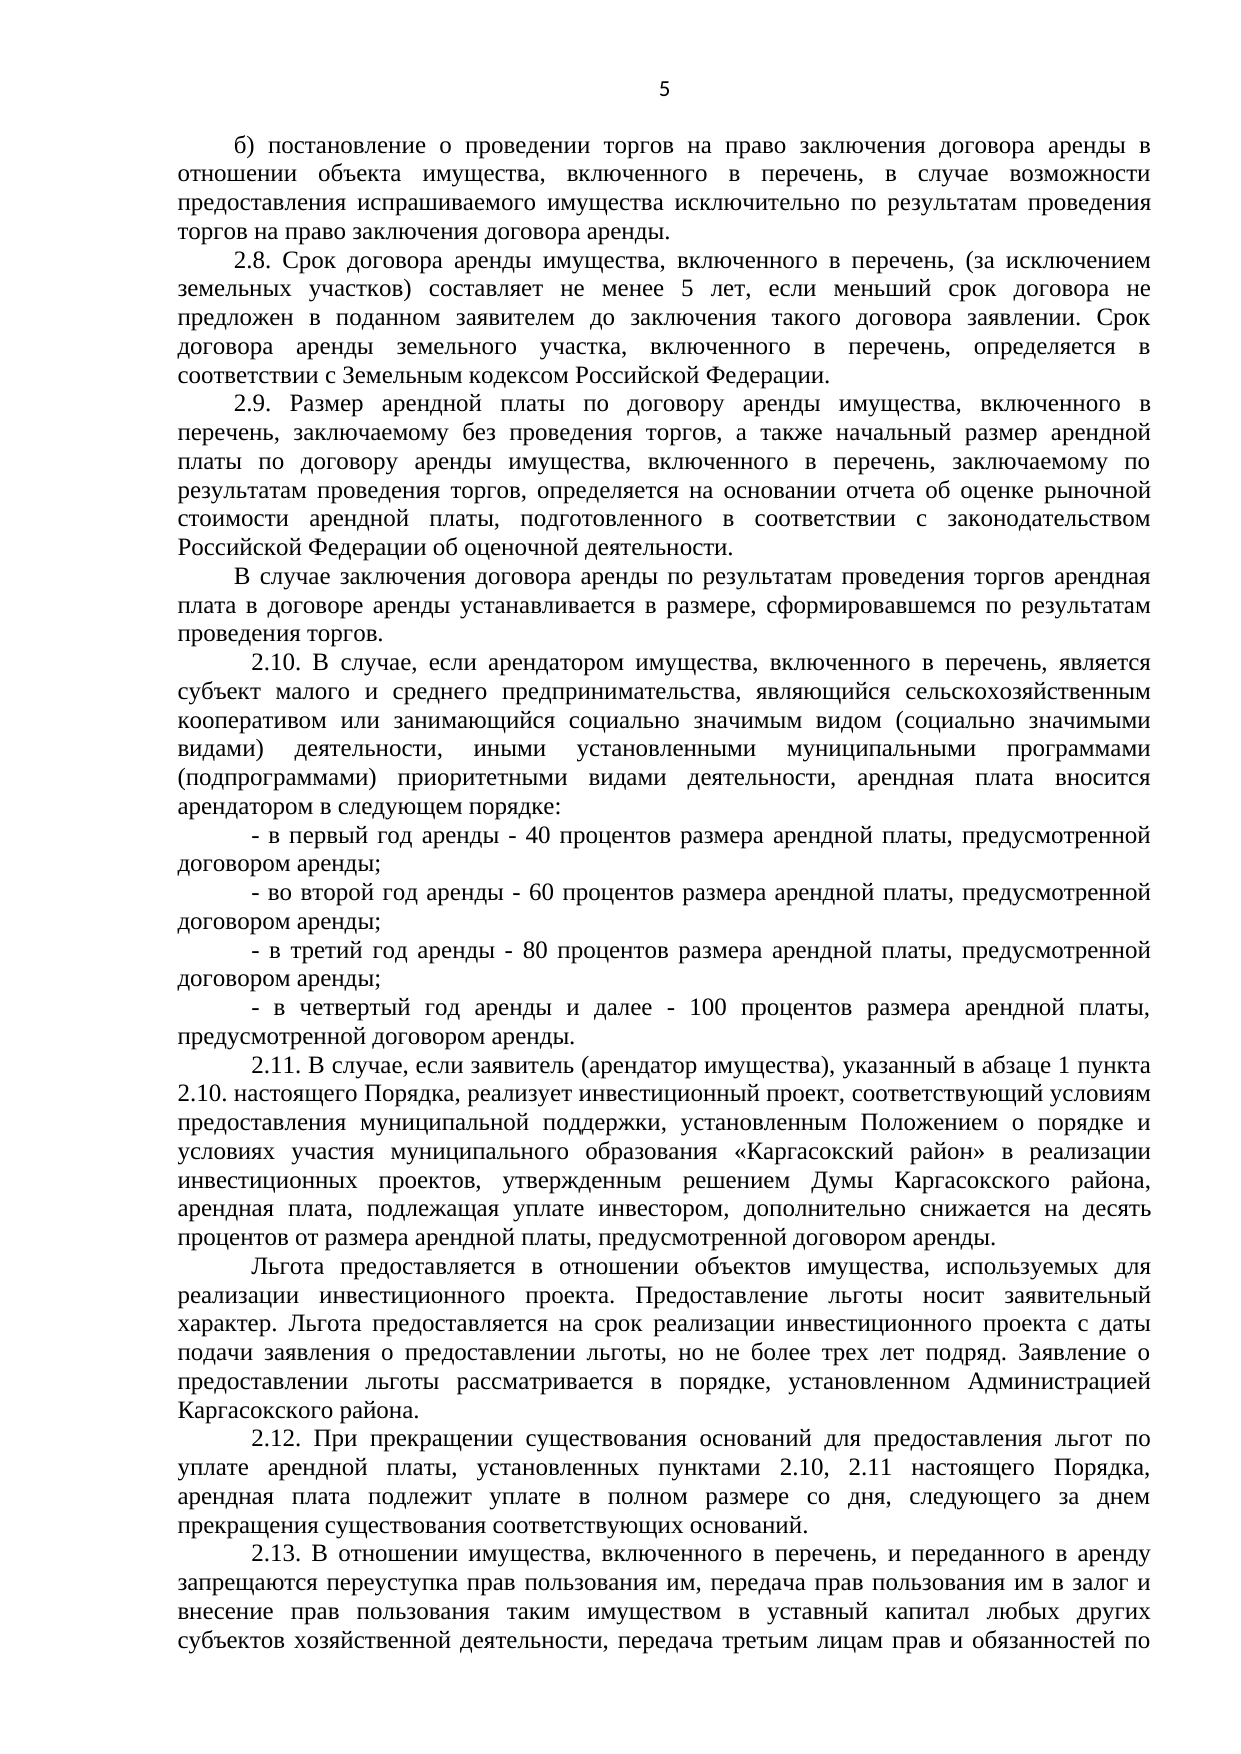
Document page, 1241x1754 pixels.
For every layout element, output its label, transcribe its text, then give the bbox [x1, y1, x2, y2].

text Льгота предоставляется в отношении объектов имущества, используемых для реализации инвестиционного проекта. Предоставление льготы носит заявительный характер. Льгота предоставляется на срок реализации инвестиционного проекта с даты подачи заявления о предоставлении льготы, но не более трех лет подряд. Заявление о предоставлении льготы рассматривается в порядке, установленном Администрацией Каргасокского района. [177, 1251, 1152, 1423]
text 2.10. В случае, если арендатором имущества, включенного в перечень, является субъект малого и среднего предпринимательства, являющийся сельскохозяйственным кооперативом или занимающийся социально значимым видом (социально значимыми видами) деятельности, иными установленными муниципальными программами (подпрограммами) приоритетными видами деятельности, арендная плата вносится арендатором в следующем порядке: [177, 647, 1152, 820]
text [177, 1538, 1152, 1653]
text 2.9. Размер арендной платы по договору аренды имущества, включенного в перечень, заключаемому без проведения торгов, а также начальный размер арендной платы по договору аренды имущества, включенного в перечень, заключаемому по результатам проведения торгов, определяется на основании отчета об оценке рыночной стоимости арендной платы, подготовленного в соответствии с законодательством Российской Федерации об оценочной деятельности. [177, 388, 1152, 561]
text б) постановление о проведении торгов на право заключения договора аренды в отношении объекта имущества, включенного в перечень, в случае возможности предоставления испрашиваемого имущества исключительно по результатам проведения торгов на право заключения договора аренды. [177, 130, 1152, 245]
text 2.12. При прекращении существования оснований для предоставления льгот по уплате арендной платы, установленных пунктами 2.10, 2.11 настоящего Порядка, арендная плата подлежит уплате в полном размере со дня, следующего за днем прекращения существования соответствующих оснований. [177, 1423, 1152, 1538]
text - во второй год аренды - 60 процентов размера арендной платы, предусмотренной договором аренды; [177, 877, 1152, 935]
text - в первый год аренды - 40 процентов размера арендной платы, предусмотренной договором аренды; [177, 820, 1152, 877]
text В случае заключения договора аренды по результатам проведения торгов арендная плата в договоре аренды устанавливается в размере, сформировавшемся по результатам проведения торгов. [177, 561, 1152, 647]
text 2.8. Срок договора аренды имущества, включенного в перечень, (за исключением земельных участков) составляет не менее 5 лет, если меньший срок договора не предложен в поданном заявителем до заключения такого договора заявлении. Срок договора аренды земельного участка, включенного в перечень, определяется в соответствии с Земельным кодексом Российской Федерации. [177, 245, 1152, 388]
text 2.11. В случае, если заявитель (арендатор имущества), указанный в абзаце 1 пункта 2.10. настоящего Порядка, реализует инвестиционный проект, соответствующий условиям предоставления муниципальной поддержки, установленным Положением о порядке и условиях участия муниципального образования «Каргасокский район» в реализации инвестиционных проектов, утвержденным решением Думы Каргасокского района, арендная плата, подлежащая уплате инвестором, дополнительно снижается на десять процентов от размера арендной платы, предусмотренной договором аренды. [177, 1050, 1152, 1251]
text - в третий год аренды - 80 процентов размера арендной платы, предусмотренной договором аренды; [177, 935, 1152, 992]
text - в четвертый год аренды и далее - 100 процентов размера арендной платы, предусмотренной договором аренды. [177, 992, 1152, 1050]
